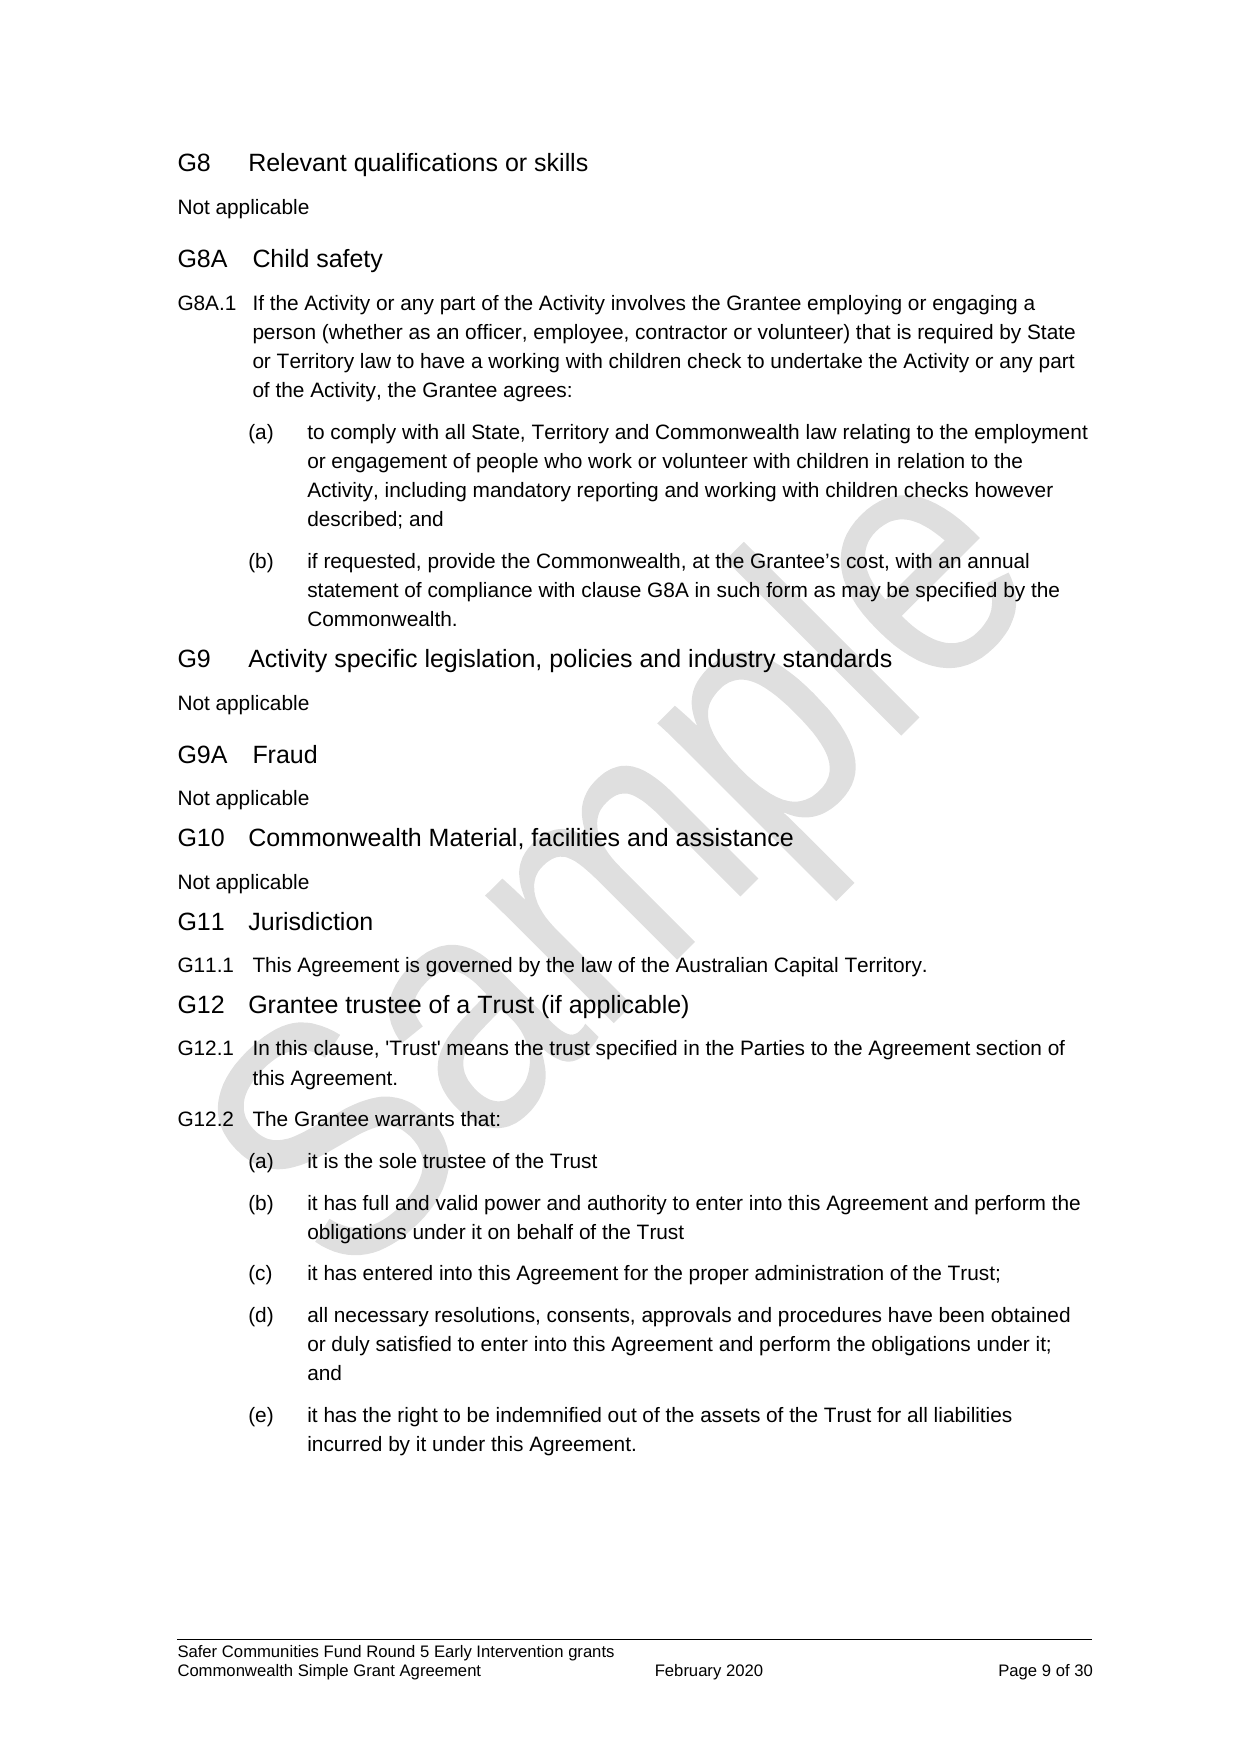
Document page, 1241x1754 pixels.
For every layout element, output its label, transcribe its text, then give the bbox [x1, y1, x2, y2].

subtitle Activity specific legislation, policies and industry standards [177, 643, 1092, 673]
text (d) all necessary resolutions, consents, approvals and procedures have been obtained or duly satisfied to enter into this Agreement and perform the obligations under it; and [248, 1298, 1092, 1385]
text Not applicable [177, 864, 1092, 893]
text G11.1 This Agreement is governed by the law of the Australian Capital Territory. [177, 948, 1092, 977]
subtitle Grantee trustee of a Trust (if applicable) [177, 989, 1092, 1018]
text (b) if requested, provide the Commonwealth, at the Grantee’s cost, with an annual statement of compliance with clause G8A in such form as may be specified by the Commonwealth. [248, 543, 1092, 631]
subtitle Jurisdiction [177, 906, 1092, 935]
text (e) it has the right to be indemnified out of the assets of the Trust for all liabilities incurred by it under this Agreement. [248, 1398, 1092, 1456]
subtitle Commonwealth Material, facilities and assistance [177, 823, 1092, 852]
text G12.1 In this clause, 'Trust' means the trust specified in the Parties to the Agreement section of this Agreement. [177, 1031, 1092, 1089]
text G8A.1 If the Activity or any part of the Activity involves the Grantee employing or engaging a person (whether as an officer, employee, contractor or volunteer) that is required by State or Territory law to have a working with children check to undertake the Activity or any part of the Activity, the Grantee agrees: [177, 285, 1092, 402]
text (a) to comply with all State, Territory and Commonwealth law relating to the employment or engagement of people who work or volunteer with children in relation to the Activity, including mandatory reporting and working with children checks however described; and [248, 414, 1092, 531]
text (a) it is the sole trustee of the Trust [248, 1143, 1092, 1173]
subtitle G8A Child safety [177, 243, 1092, 273]
text G12.2 The Grantee warrants that: [177, 1102, 1092, 1131]
text Not applicable [177, 685, 1092, 714]
text (c) it has entered into this Agreement for the proper administration of the Trust; [248, 1256, 1092, 1285]
text (b) it has full and valid power and authority to enter into this Agreement and perform the obligations under it on behalf of the Trust [248, 1185, 1092, 1243]
text Not applicable [177, 189, 1092, 218]
subtitle Relevant qualifications or skills [177, 148, 1092, 177]
subtitle G9A Fraud [177, 739, 1092, 768]
text Not applicable [177, 781, 1092, 810]
